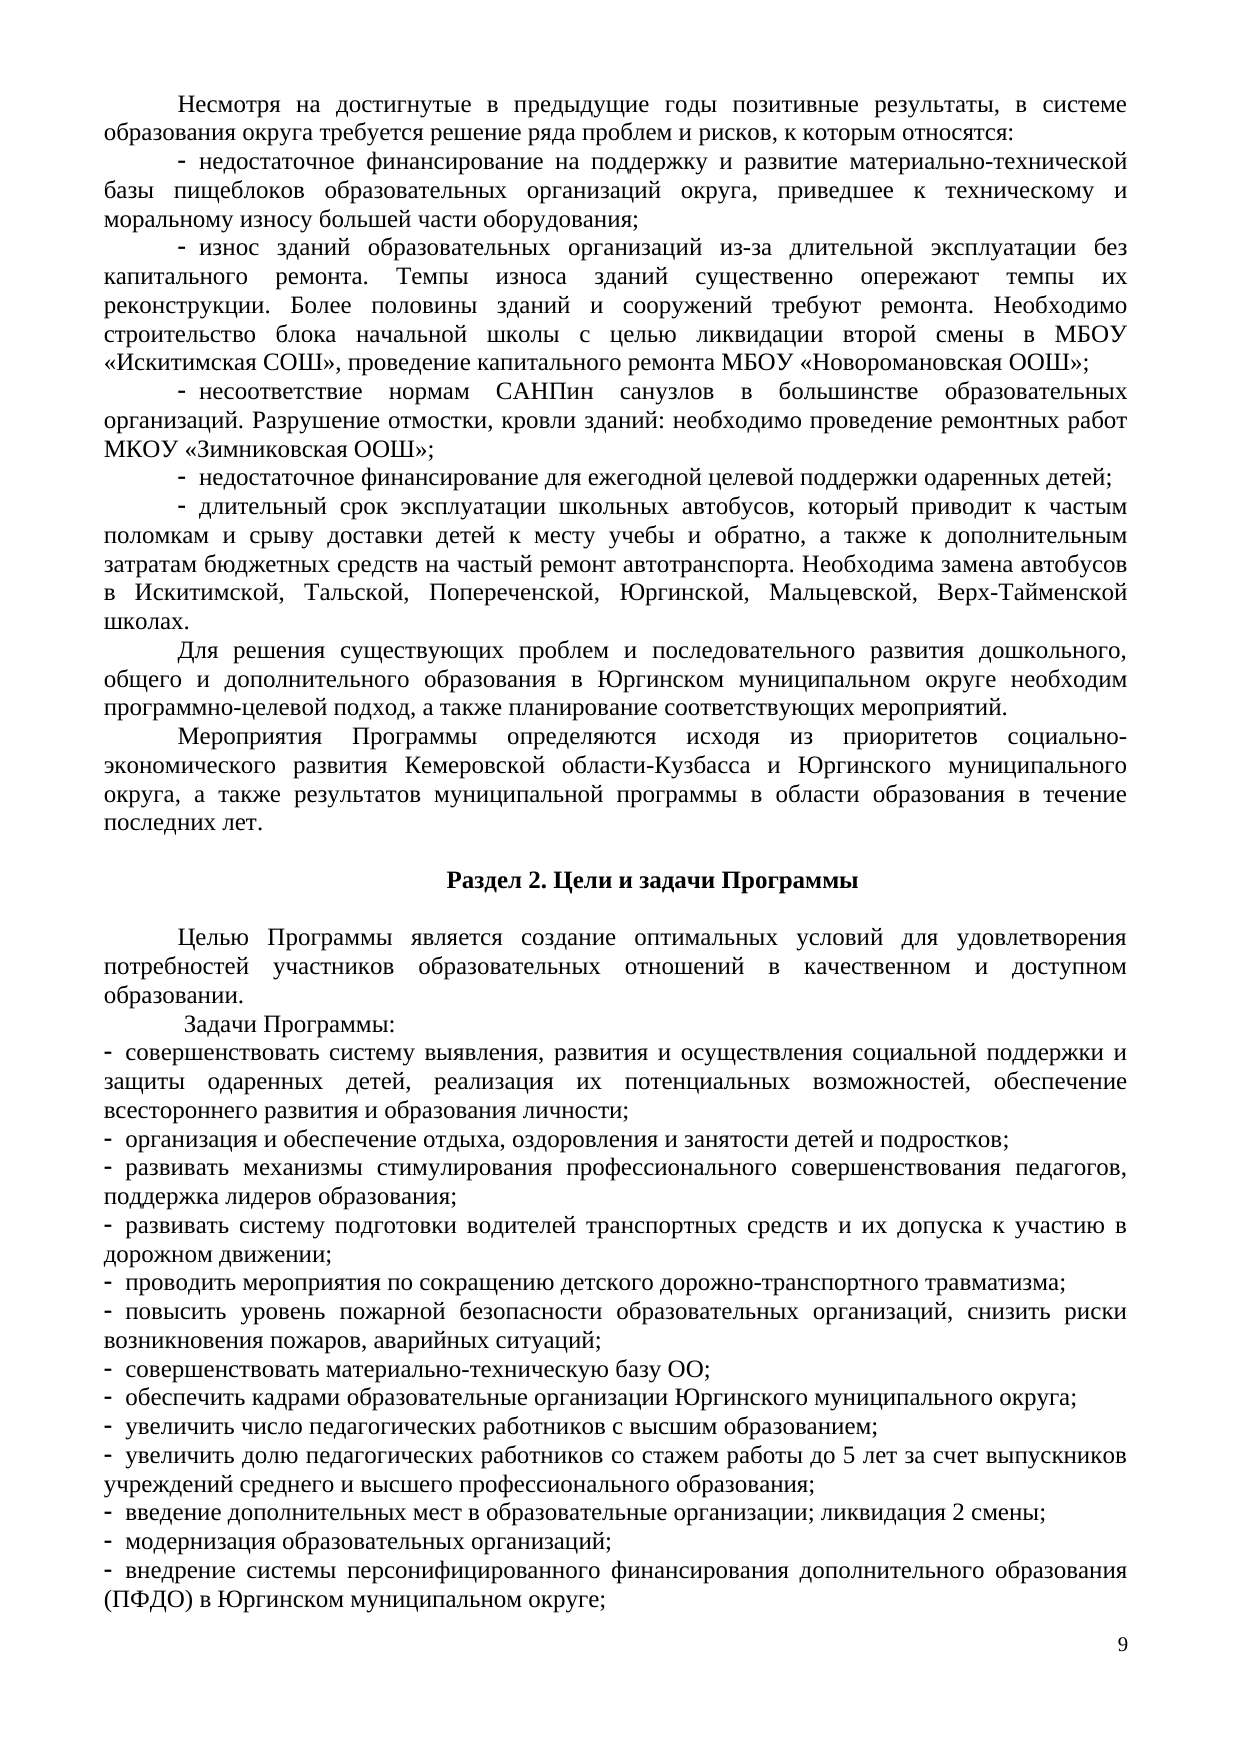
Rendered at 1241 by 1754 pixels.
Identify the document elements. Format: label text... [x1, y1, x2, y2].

list совершенствовать материально-техническую базу ОО; [103, 1354, 1128, 1382]
list недостаточное финансирование для ежегодной целевой поддержки одаренных детей; [103, 462, 1128, 491]
text Несмотря на достигнутые в предыдущие годы позитивные результаты, в системе образования округа требуется решение ряда проблем и рисков, к которым относятся: [103, 89, 1128, 146]
list введение дополнительных мест в образовательные организации; ликвидация 2 смены; [103, 1497, 1128, 1526]
text Раздел 2. Цели и задачи Программы [103, 865, 1128, 894]
list развивать механизмы стимулирования профессионального совершенствования педагогов, поддержка лидеров образования; [103, 1152, 1128, 1210]
list проводить мероприятия по сокращению детского дорожно-транспортного травматизма; [103, 1267, 1128, 1296]
list организация и обеспечение отдыха, оздоровления и занятости детей и подростков; [103, 1124, 1128, 1152]
list износ зданий образовательных организаций из-за длительной эксплуатации без капитального ремонта. Темпы износа зданий существенно опережают темпы их реконструкции. Более половины зданий и сооружений требуют ремонта. Необходимо строительство блока начальной школы с целью ликвидации второй смены в МБОУ «Искитимская СОШ», проведение капитального ремонта МБОУ «Новоромановская ООШ»; [103, 232, 1128, 376]
list увеличить число педагогических работников с высшим образованием; [103, 1411, 1128, 1440]
list совершенствовать систему выявления, развития и осуществления социальной поддержки и защиты одаренных детей, реализация их потенциальных возможностей, обеспечение всестороннего развития и образования личности; [103, 1037, 1128, 1124]
text Задачи Программы: [103, 1009, 1128, 1037]
text Для решения существующих проблем и последовательного развития дошкольного, общего и дополнительного образования в Юргинском муниципальном округе необходим программно-целевой подход, а также планирование соответствующих мероприятий. [103, 635, 1128, 721]
list увеличить долю педагогических работников со стажем работы до 5 лет за счет выпускников учреждений среднего и высшего профессионального образования; [103, 1440, 1128, 1497]
list модернизация образовательных организаций; [103, 1526, 1128, 1555]
list недостаточное финансирование на поддержку и развитие материально-технической базы пищеблоков образовательных организаций округа, приведшее к техническому и моральному износу большей части оборудования; [103, 146, 1128, 232]
list несоответствие нормам САНПин санузлов в большинстве образовательных организаций. Разрушение отмостки, кровли зданий: необходимо проведение ремонтных работ МКОУ «Зимниковская ООШ»; [103, 376, 1128, 462]
list развивать систему подготовки водителей транспортных средств и их допуска к участию в дорожном движении; [103, 1210, 1128, 1267]
text Мероприятия Программы определяются исходя из приоритетов социально-экономического развития Кемеровской области-Кузбасса и Юргинского муниципального округа, а также результатов муниципальной программы в области образования в течение последних лет. [103, 721, 1128, 836]
list длительный срок эксплуатации школьных автобусов, который приводит к частым поломкам и срыву доставки детей к месту учебы и обратно, а также к дополнительным затратам бюджетных средств на частый ремонт автотранспорта. Необходима замена автобусов в Искитимской, Тальской, Попереченской, Юргинской, Мальцевской, Верх-Тайменской школах. [103, 491, 1128, 635]
text Целью Программы является создание оптимальных условий для удовлетворения потребностей участников образовательных отношений в качественном и доступном образовании. [103, 922, 1128, 1009]
list внедрение системы персонифицированного финансирования дополнительного образования (ПФДО) в Юргинском муниципальном округе; [103, 1555, 1128, 1612]
list повысить уровень пожарной безопасности образовательных организаций, снизить риски возникновения пожаров, аварийных ситуаций; [103, 1296, 1128, 1354]
list обеспечить кадрами образовательные организации Юргинского муниципального округа; [103, 1382, 1128, 1411]
